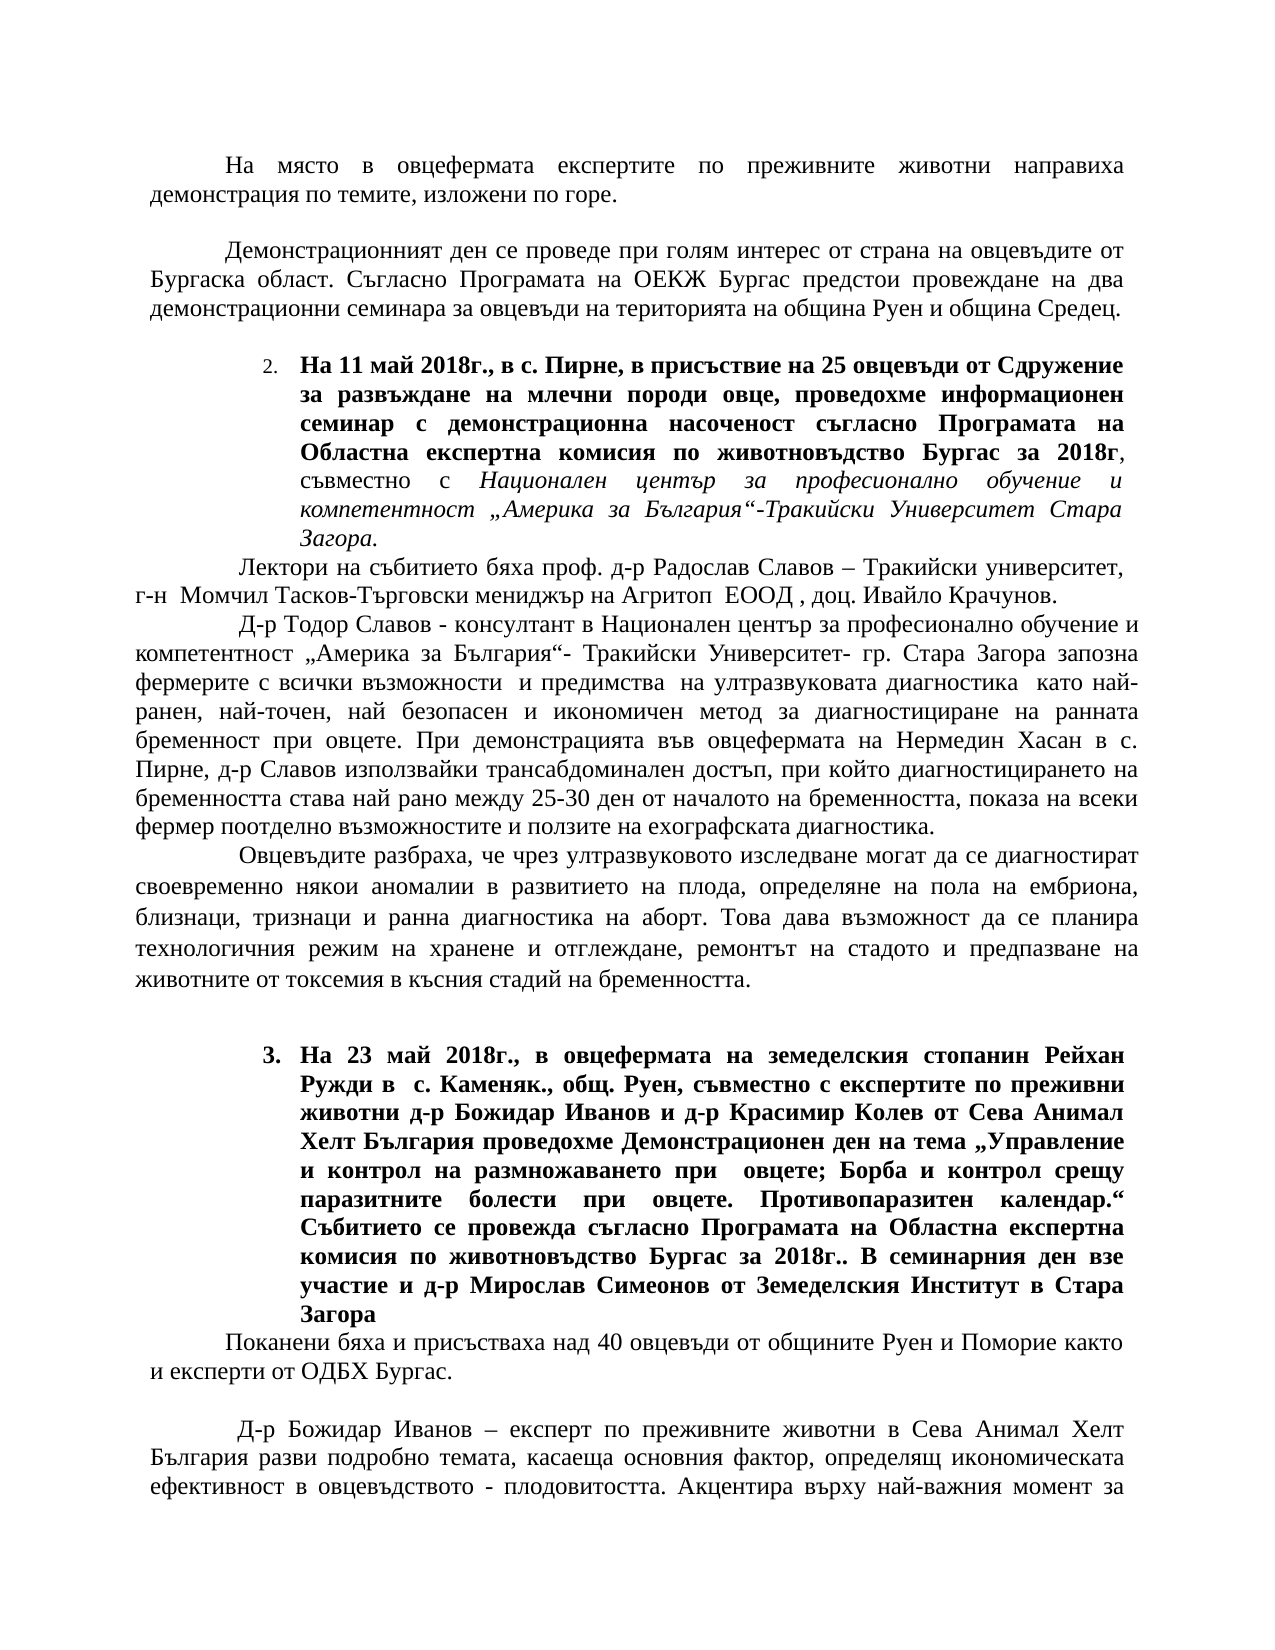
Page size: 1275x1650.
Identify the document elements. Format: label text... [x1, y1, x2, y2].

text Овцевъдите разбраха, че чрез ултразвуковото изследване могат да се диагностират своевременно някои аномалии в развитието на плода, определяне на пола на ембриона, близнаци, тризнаци и ранна диагностика на аборт. Това дава възможност да се планира технологичния режим на хранене и отглеждане, ремонтът на стадото и предпазване на животните от токсемия в късния стадий на бременността. [135, 840, 1139, 993]
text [150, 1414, 1125, 1500]
text На място в овцефермата експертите по преживните животни направиха демонстрация по темите, изложени по горе. [150, 150, 1125, 207]
text Д-р Tодор Славов - консултант в Национален център за професионално обучение и компетентност „Америка за България“- Тракийски Университет- гр. Стара Загора запозна фермерите с всички възможности и предимства на ултразвуковата диагностика като най-ранен, най-точен, най безопасен и икономичен метод за диагностициране на ранната бременност при овцете. При демонстрацията във овцефермата на Нермедин Хасан в с. Пирне, д-р Славов използвайки трансабдоминален достъп, при който диагностицирането на бременността става най рано между 25-30 ден от началото на бременността, показа на всеки фермер поотделно възможностите и ползите на ехографската диагностика. [135, 609, 1139, 840]
list На 11 май 2018г., в с. Пирне, в присъствие на 25 овцевъди от Сдружение за развъждане на млечни породи овце, проведохме информационен семинар с демонстрационна насоченост съгласно Програмата на Областна експертна комисия по животновъдство Бургас за 2018г, съвместно с Национален център за професионално обучение и компетентност „Америка за България“-Тракийски Университет Стара Загора. [262, 351, 1125, 552]
text Демонстрационният ден се проведе при голям интерес от страна на овцевъдите от Бургаска област. Съгласно Програмата на ОЕКЖ Бургас предстои провеждане на два демонстрационни семинара за овцевъди на територията на община Руен и община Средец. [150, 236, 1125, 322]
text Лектори на събитието бяха проф. д-р Радослав Славов – Тракийски университет, г-н Момчил Тасков-Търговски мениджър на Агритоп ЕООД , доц. Ивайло Крачунов. [135, 552, 1125, 609]
text Поканени бяха и присъстваха над 40 овцевъди от общините Руен и Поморие както и експерти от ОДБХ Бургас. [150, 1327, 1125, 1385]
list На 23 май 2018г., в овцефермата на земеделския стопанин Рейхан Ружди в с. Каменяк., общ. Руен, съвместно с експертите по преживни животни д-р Божидар Иванов и д-р Красимир Колев от Сева Анимал Хелт България проведохме Демонстрационен ден на тема „Управление и контрол на размножаването при овцете; Борба и контрол срещу паразитните болести при овцете. Противопаразитен календар.“ Събитието се провежда съгласно Програмата на Областна експертна комисия по животновъдство Бургас за 2018г.. В семинарния ден взе участие и д-р Мирослав Симеонов от Земеделския Институт в Стара Загора [262, 1040, 1125, 1327]
